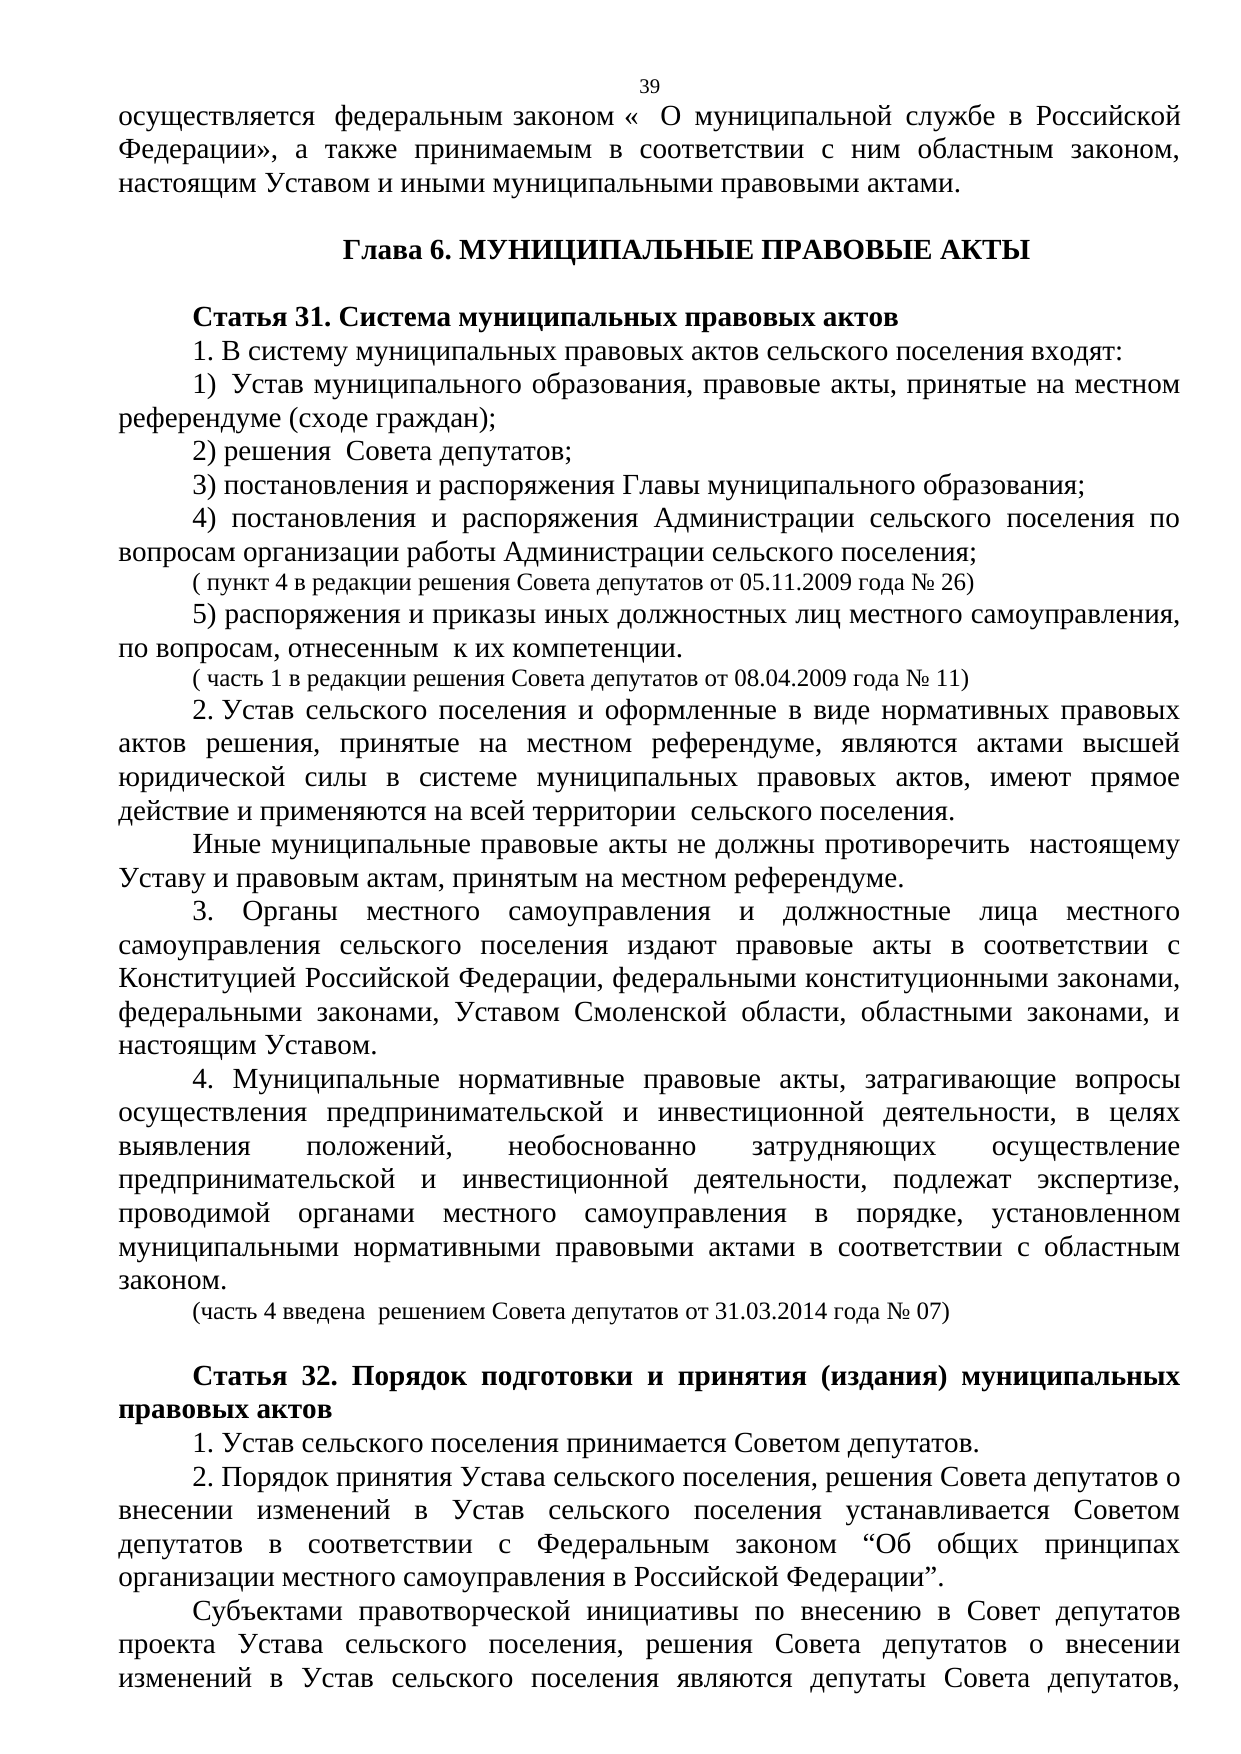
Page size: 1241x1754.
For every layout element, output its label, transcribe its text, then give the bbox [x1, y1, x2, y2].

text Статья 31. Система муниципальных правовых актов [118, 299, 1181, 333]
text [118, 1593, 1181, 1693]
text 3) постановления и распоряжения Главы муниципального образования; [118, 467, 1181, 500]
text ( часть 1 в редакции решения Совета депутатов от 08.04.2009 года № 11) [118, 663, 1181, 692]
text Иные муниципальные правовые акты не должны противоречить настоящему Уставу и правовым актам, принятым на местном референдуме. [118, 826, 1181, 893]
text 1. Устав сельского поселения принимается Советом депутатов. [118, 1425, 1181, 1459]
text 1. В систему муниципальных правовых актов сельского поселения входят: [118, 333, 1181, 366]
text Статья 32. Порядок подготовки и принятия (издания) муниципальных правовых актов [118, 1358, 1181, 1425]
text 2) решения Совета депутатов; [118, 433, 1181, 467]
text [118, 98, 1181, 198]
text 2. Устав сельского поселения и оформленные в виде нормативных правовых актов решения, принятые на местном референдуме, являются актами высшей юридической силы в системе муниципальных правовых актов, имеют прямое действие и применяются на всей территории сельского поселения. [118, 692, 1181, 826]
text 5) распоряжения и приказы иных должностных лиц местного самоуправления, по вопросам, отнесенным к их компетенции. [118, 596, 1181, 663]
text 1) Устав муниципального образования, правовые акты, принятые на местном референдуме (сходе граждан); [118, 366, 1181, 433]
text 3. Органы местного самоуправления и должностные лица местного самоуправления сельского поселения издают правовые акты в соответствии с Конституцией Российской Федерации, федеральными конституционными законами, федеральными законами, Уставом Смоленской области, областными законами, и настоящим Уставом. [118, 893, 1181, 1061]
text 4) постановления и распоряжения Администрации сельского поселения по вопросам организации работы Администрации сельского поселения; [118, 500, 1181, 567]
text 4. Муниципальные нормативные правовые акты, затрагивающие вопросы осуществления предпринимательской и инвестиционной деятельности, в целях выявления положений, необоснованно затрудняющих осуществление предпринимательской и инвестиционной деятельности, подлежат экспертизе, проводимой органами местного самоуправления в порядке, установленном муниципальными нормативными правовыми актами в соответствии с областным законом. [118, 1061, 1181, 1296]
text ( пункт 4 в редакции решения Совета депутатов от 05.11.2009 года № 26) [118, 567, 1181, 596]
text Глава 6. МУНИЦИПАЛЬНЫЕ ПРАВОВЫЕ АКТЫ [118, 232, 1181, 266]
text (часть 4 введена решением Совета депутатов от 31.03.2014 года № 07) [118, 1296, 1181, 1324]
text 2. Порядок принятия Устава сельского поселения, решения Совета депутатов о внесении изменений в Устав сельского поселения устанавливается Советом депутатов в соответствии с Федеральным законом “Об общих принципах организации местного самоуправления в Российской Федерации”. [118, 1459, 1181, 1593]
